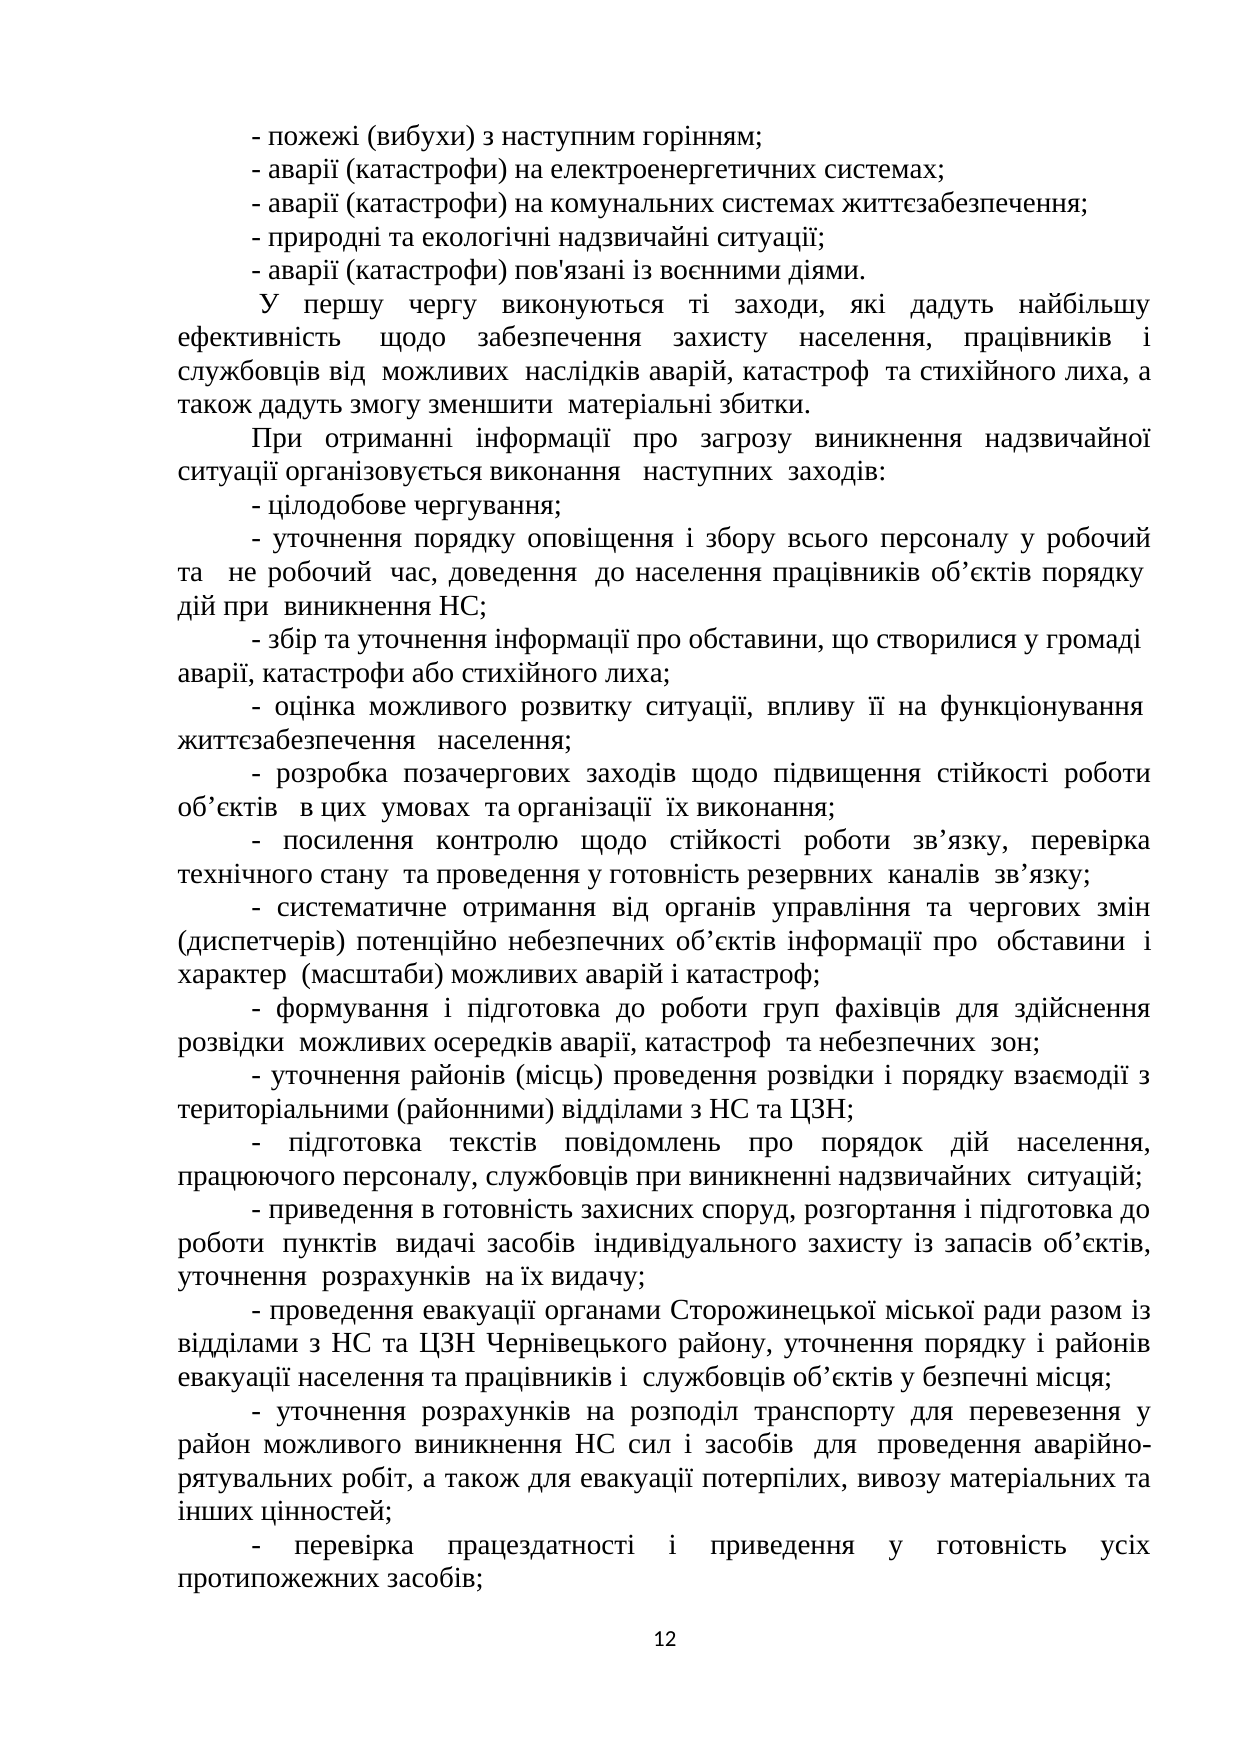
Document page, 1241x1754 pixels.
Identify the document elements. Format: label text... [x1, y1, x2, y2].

text - аварії (катастрофи) пов'язані із воєнними діями. [177, 252, 1152, 286]
text - розробка позачергових заходів щодо підвищення стійкості роботи об’єктів в цих умовах та організації їх виконання; [177, 755, 1152, 822]
text - посилення контролю щодо стійкості роботи зв’язку, перевірка технічного стану та проведення у готовність резервних каналів зв’язку; [177, 822, 1152, 889]
text - уточнення районів (місць) проведення розвідки і порядку взаємодії з територіальними (районними) відділами з НС та ЦЗН; [177, 1057, 1152, 1124]
text - формування і підготовка до роботи груп фахівців для здійснення розвідки можливих осередків аварії, катастроф та небезпечних зон; [177, 990, 1152, 1057]
text - перевірка працездатності і приведення у готовність усіх протипожежних засобів; [177, 1527, 1152, 1594]
text - аварії (катастрофи) на електроенергетичних системах; [177, 152, 1152, 185]
text При отриманні інформації про загрозу виникнення надзвичайної ситуації організовується виконання наступних заходів: [177, 420, 1152, 487]
text - природні та екологічні надзвичайні ситуації; [177, 219, 1152, 252]
text - уточнення розрахунків на розподіл транспорту для перевезення у район можливого виникнення НС сил і засобів для проведення аварійно-рятувальних робіт, а також для евакуації потерпілих, вивозу матеріальних та інших цінностей; [177, 1393, 1152, 1527]
text - пожежі (вибухи) з наступним горінням; [177, 118, 1152, 152]
text - оцінка можливого розвитку ситуації, впливу її на функціонування життєзабезпечення населення; [177, 688, 1152, 755]
text - збір та уточнення інформації про обставини, що створилися у громаді аварії, катастрофи або стихійного лиха; [177, 621, 1152, 688]
text - приведення в готовність захисних споруд, розгортання і підготовка до роботи пунктів видачі засобів індивідуального захисту із запасів об’єктів, уточнення розрахунків на їх видачу; [177, 1191, 1152, 1292]
text - цілодобове чергування; [177, 487, 1152, 521]
text - аварії (катастрофи) на комунальних системах життєзабезпечення; [177, 185, 1152, 219]
text - систематичне отримання від органів управління та чергових змін (диспетчерів) потенційно небезпечних об’єктів інформації про обставини і характер (масштаби) можливих аварій і катастроф; [177, 889, 1152, 990]
text - підготовка текстів повідомлень про порядок дій населення, працюючого персоналу, службовців при виникненні надзвичайних ситуацій; [177, 1124, 1152, 1191]
text У першу чергу виконуються ті заходи, які дадуть найбільшу ефективність щодо забезпечення захисту населення, працівників і службовців від можливих наслідків аварій, катастроф та стихійного лиха, а також дадуть змогу зменшити матеріальні збитки. [177, 286, 1152, 420]
text - проведення евакуації органами Сторожинецької міської ради разом із відділами з НС та ЦЗН Чернівецького району, уточнення порядку і районів евакуації населення та працівників і службовців об’єктів у безпечні місця; [177, 1292, 1152, 1393]
text - уточнення порядку оповіщення і збору всього персоналу у робочий та не робочий час, доведення до населення працівників об’єктів порядку дій при виникнення НС; [177, 521, 1152, 621]
